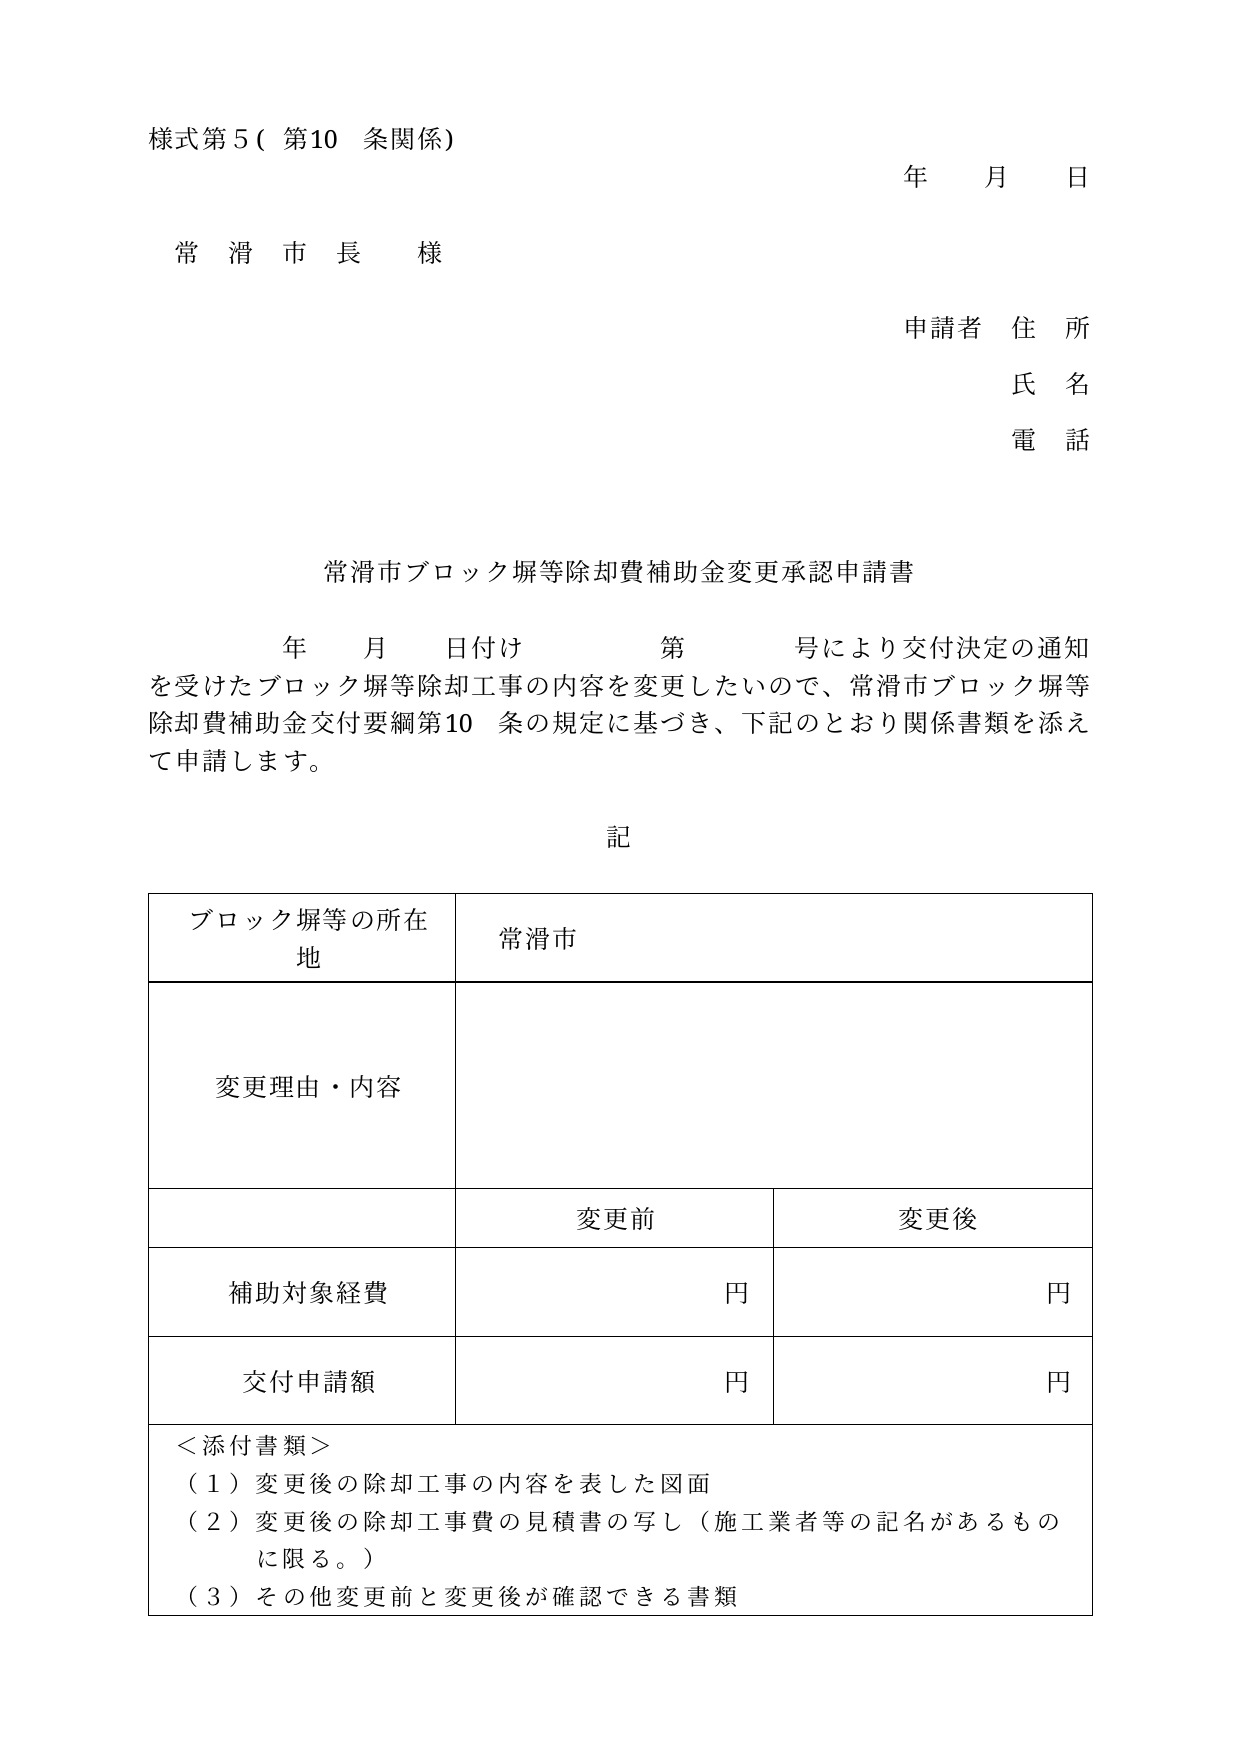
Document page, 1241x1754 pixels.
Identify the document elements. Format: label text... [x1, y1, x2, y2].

text 年 月 日付け 第 号により交付決定の通知を受けたブロック塀等除却工事の内容を変更したいので、常滑市ブロック塀等除却費補助金交付要綱第10条の規定に基づき、下記のとおり関係書類を添えて申請します。 [148, 627, 1092, 779]
text 常 滑 市 長 様 [148, 232, 1092, 270]
table_cell 変更理由・内容 [149, 983, 455, 1188]
text 様式第５(第10条関係) [148, 119, 1092, 157]
text 電 話 [148, 420, 1092, 458]
table_cell 変更前 [456, 1189, 773, 1247]
table_cell 円 [774, 1337, 1092, 1424]
table_cell 交付申請額 [149, 1337, 455, 1424]
table_cell 円 [456, 1248, 773, 1336]
table_cell 円 [456, 1337, 773, 1424]
text 年 月 日 [148, 157, 1092, 194]
text 常滑市ブロック塀等除却費補助金変更承認申請書 [148, 552, 1092, 589]
text 記 [148, 817, 1092, 855]
table_header ブロック塀等の所在地 [149, 894, 455, 981]
table_cell ＜添付書類＞ （１）変更後の除却工事の内容を表した図面 （２）変更後の除却工事費の見積書の写し（施工業者等の記名があるものに限る。） （３）その他変更前と変更後が確認できる書類 [149, 1425, 1092, 1615]
text 氏 名 [148, 364, 1092, 402]
text 申請者 住 所 [148, 308, 1092, 346]
table_cell [456, 983, 1092, 1188]
table_cell 円 [774, 1248, 1092, 1336]
table_cell 補助対象経費 [149, 1248, 455, 1336]
table_cell 変更後 [774, 1189, 1092, 1247]
table_header 常滑市 [456, 894, 1092, 981]
table_cell [149, 1189, 455, 1247]
